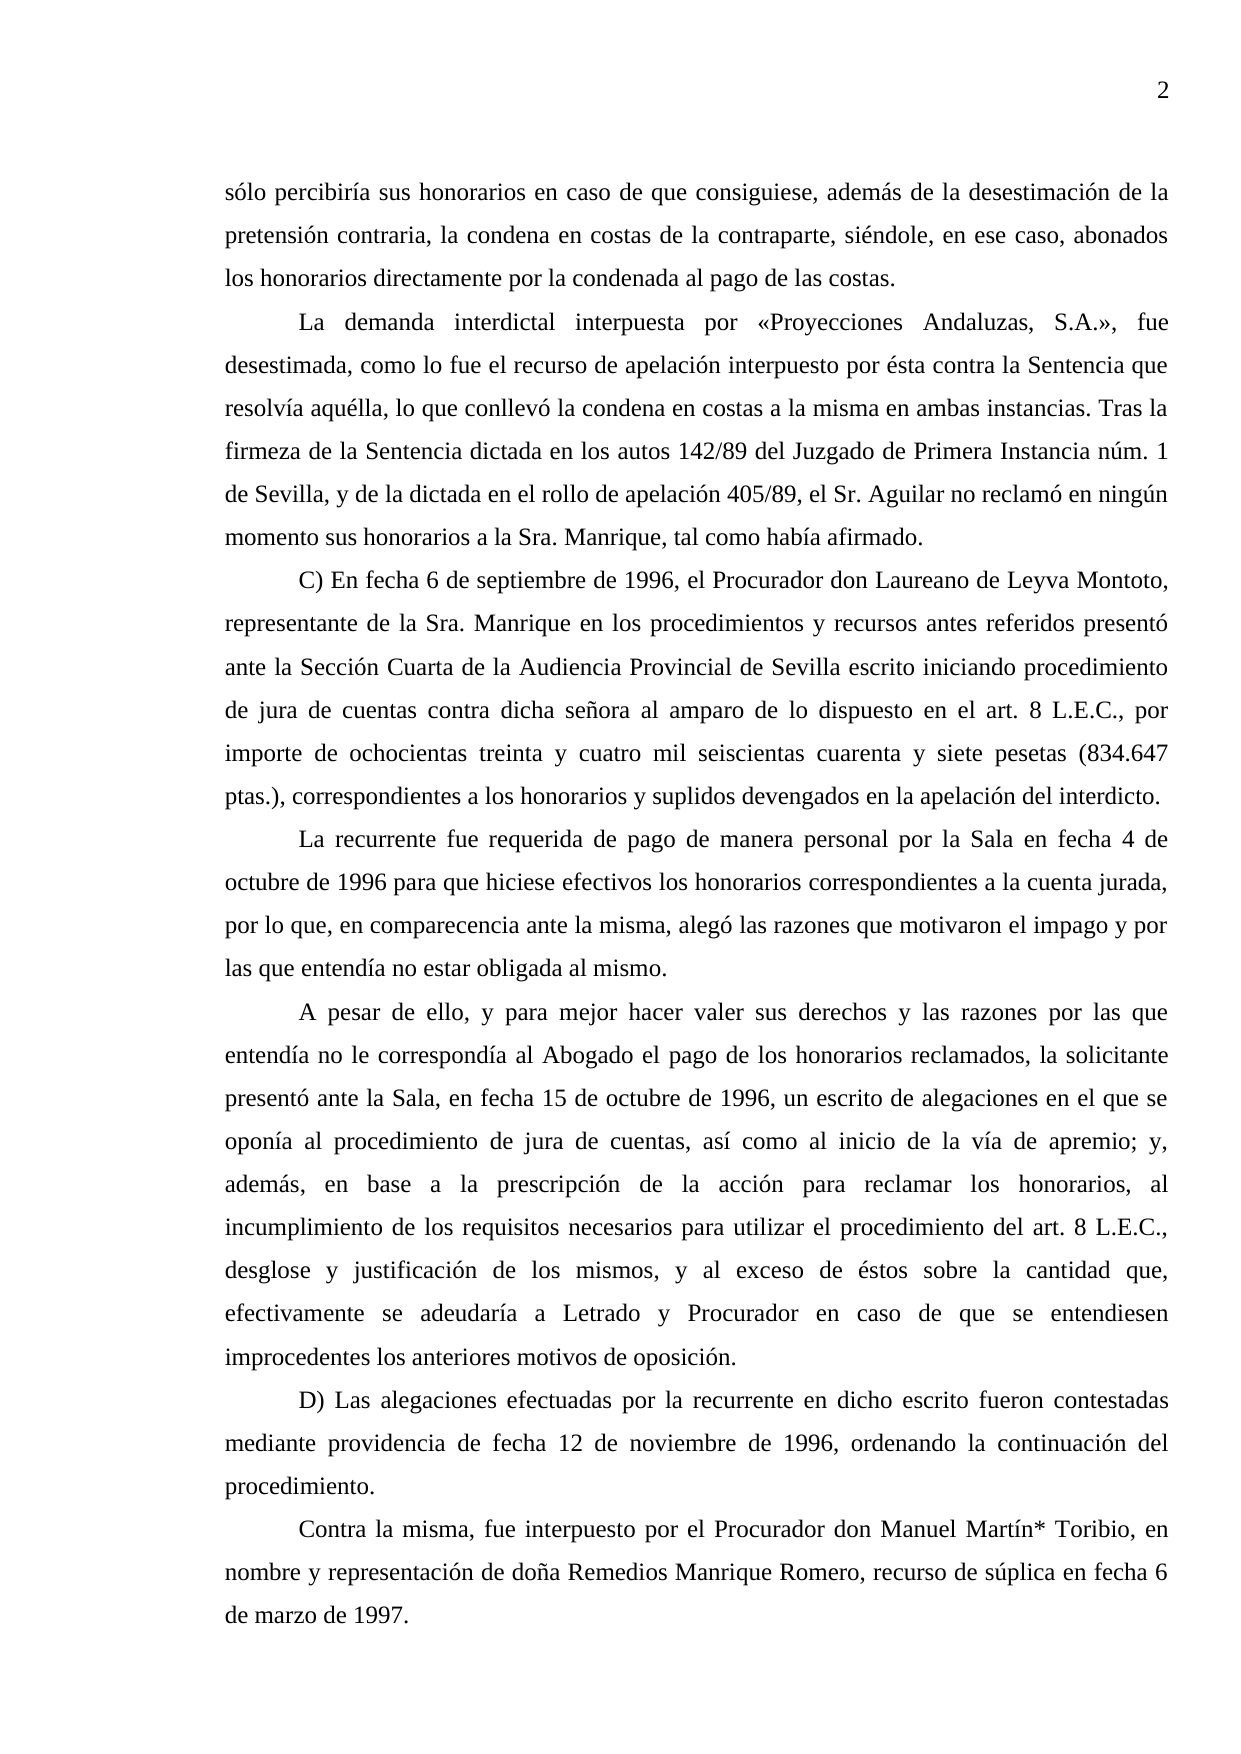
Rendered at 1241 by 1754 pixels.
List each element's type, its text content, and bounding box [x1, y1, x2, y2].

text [224, 177, 1169, 292]
text C) En fecha 6 de septiembre de 1996, el Procurador don Laureano de Leyva Montoto, representante de la Sra. Manrique en los procedimientos y recursos antes referidos presentó ante la Sección Cuarta de la Audiencia Provincial de Sevilla escrito iniciando procedimiento de jura de cuentas contra dicha señora al amparo de lo dispuesto en el art. 8 L.E.C., por importe de ochocientas treinta y cuatro mil seiscientas cuarenta y siete pesetas (834.647 ptas.), correspondientes a los honorarios y suplidos devengados en la apelación del interdicto. [224, 565, 1169, 810]
text Contra la misma, fue interpuesto por el Procurador don Manuel Martín* Toribio, en nombre y representación de doña Remedios Manrique Romero, recurso de súplica en fecha 6 de marzo de 1997. [224, 1514, 1169, 1629]
text La recurrente fue requerida de pago de manera personal por la Sala en fecha 4 de octubre de 1996 para que hiciese efectivos los honorarios correspondientes a la cuenta jurada, por lo que, en comparecencia ante la misma, alegó las razones que motivaron el impago y por las que entendía no estar obligada al mismo. [224, 824, 1169, 982]
text La demanda interdictal interpuesta por «Proyecciones Andaluzas, S.A.», fue desestimada, como lo fue el recurso de apelación interpuesto por ésta contra la Sentencia que resolvía aquélla, lo que conllevó la condena en costas a la misma en ambas instancias. Tras la firmeza de la Sentencia dictada en los autos 142/89 del Juzgado de Primera Instancia núm. 1 de Sevilla, y de la dictada en el rollo de apelación 405/89, el Sr. Aguilar no reclamó en ningún momento sus honorarios a la Sra. Manrique, tal como había afirmado. [224, 307, 1169, 551]
text A pesar de ello, y para mejor hacer valer sus derechos y las razones por las que entendía no le correspondía al Abogado el pago de los honorarios reclamados, la solicitante presentó ante la Sala, en fecha 15 de octubre de 1996, un escrito de alegaciones en el que se oponía al procedimiento de jura de cuentas, así como al inicio de la vía de apremio; y, además, en base a la prescripción de la acción para reclamar los honorarios, al incumplimiento de los requisitos necesarios para utilizar el procedimiento del art. 8 L.E.C., desglose y justificación de los mismos, y al exceso de éstos sobre la cantidad que, efectivamente se adeudaría a Letrado y Procurador en caso de que se entendiesen improcedentes los anteriores motivos de oposición. [224, 997, 1169, 1370]
text D) Las alegaciones efectuadas por la recurrente en dicho escrito fueron contestadas mediante providencia de fecha 12 de noviembre de 1996, ordenando la continuación del procedimiento. [224, 1385, 1169, 1500]
